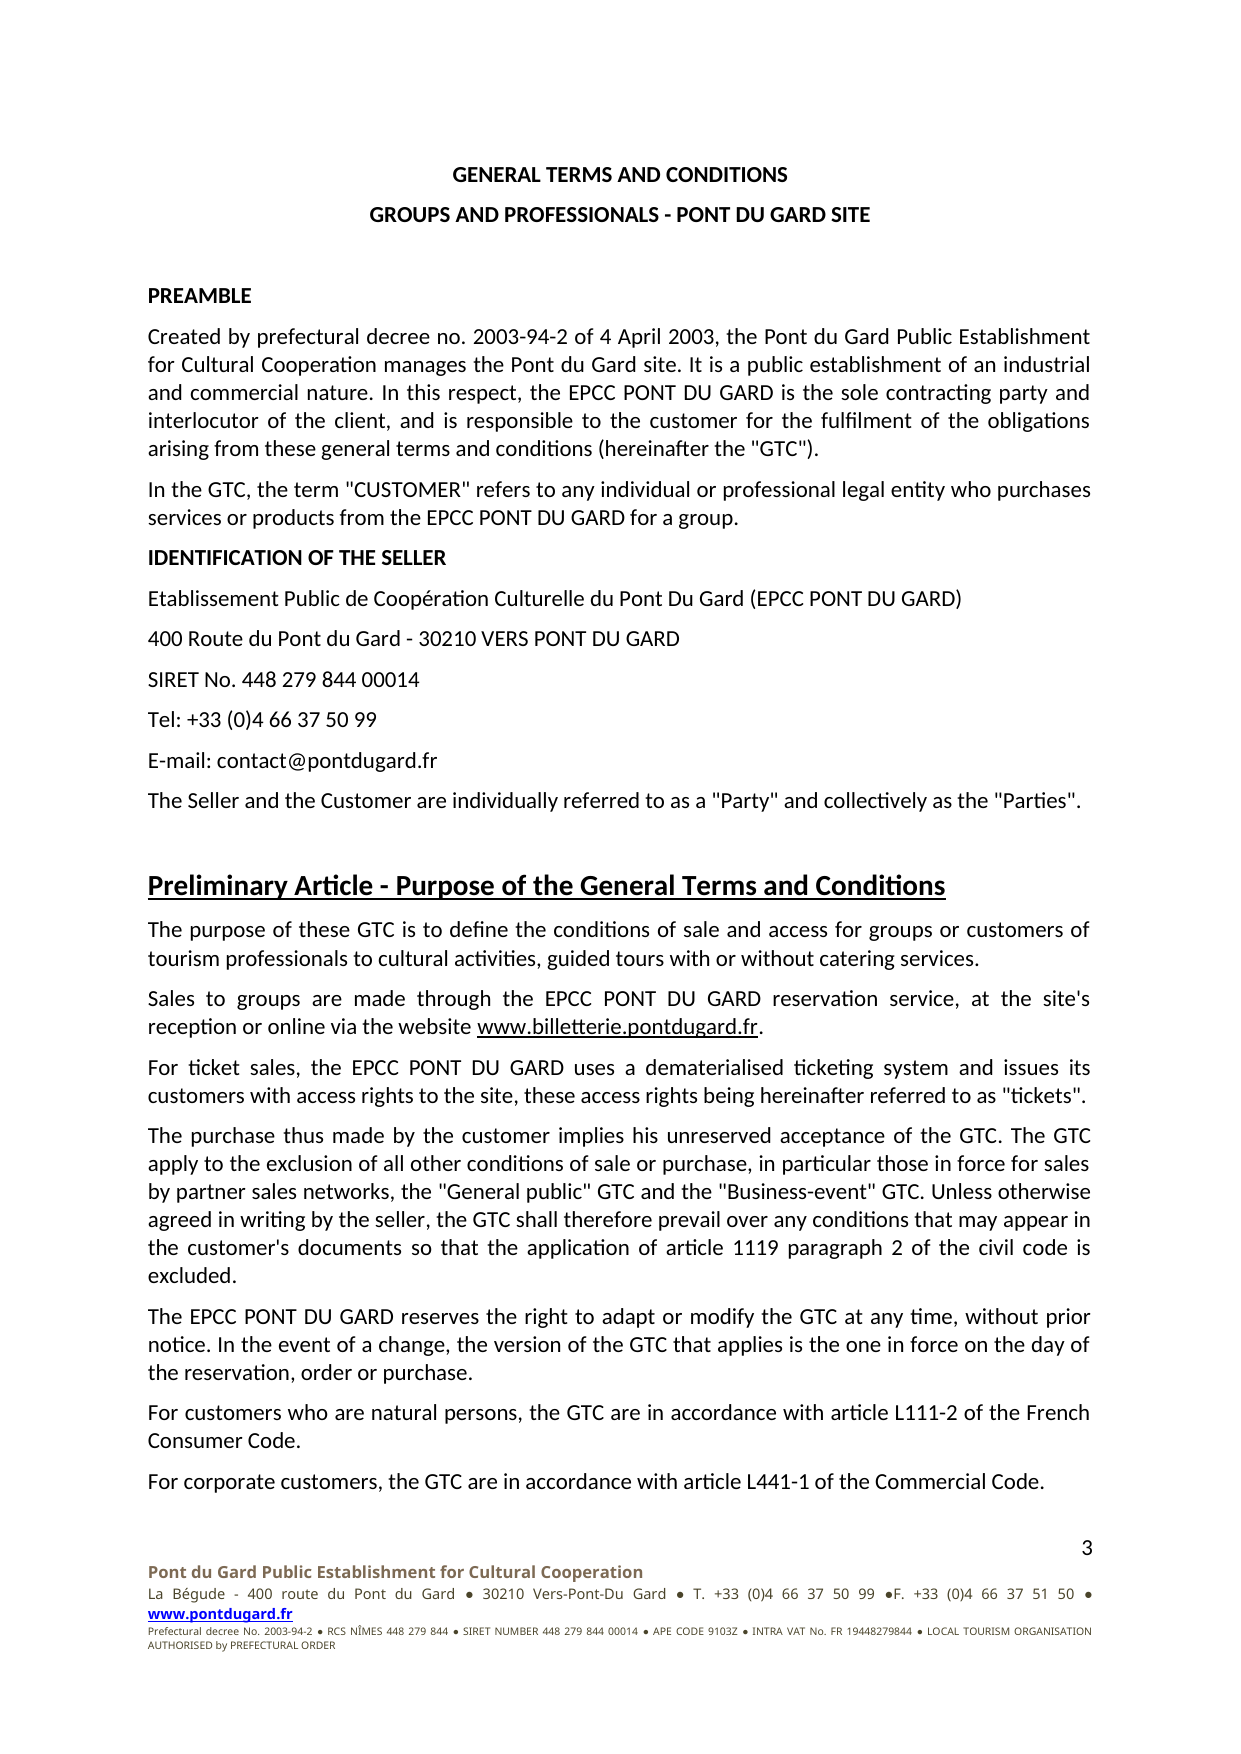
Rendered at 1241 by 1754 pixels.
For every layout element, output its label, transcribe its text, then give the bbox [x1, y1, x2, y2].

text IDENTIFICATION OF THE SELLER [148, 543, 1093, 571]
text The EPCC PONT DU GARD reserves the right to adapt or modify the GTC at any time, without prior notice. In the event of a change, the version of the GTC that applies is the one in force on the day of the reservation, order or purchase. [148, 1302, 1093, 1386]
text GENERAL TERMS AND CONDITIONS [148, 160, 1093, 188]
text SIRET No. 448 279 844 00014 [148, 665, 1093, 693]
text Created by prefectural decree no. 2003-94-2 of 4 April 2003, the Pont du Gard Public Establishment for Cultural Cooperation manages the Pont du Gard site. It is a public establishment of an industrial and commercial nature. In this respect, the EPCC PONT DU GARD is the sole contracting party and interlocutor of the client, and is responsible to the customer for the fulfilment of the obligations arising from these general terms and conditions (hereinafter the "GTC"). [148, 322, 1093, 462]
text GROUPS AND PROFESSIONALS - PONT DU GARD SITE [148, 201, 1093, 229]
text Etablissement Public de Coopération Culturelle du Pont Du Gard (EPCC PONT DU GARD) [148, 584, 1093, 612]
text The purpose of these GTC is to define the conditions of sale and access for groups or customers of tourism professionals to cultural activities, guided tours with or without catering services. [148, 916, 1093, 972]
text E-mail: contact@pontdugard.fr [148, 746, 1093, 774]
text In the GTC, the term "CUSTOMER" refers to any individual or professional legal entity who purchases services or products from the EPCC PONT DU GARD for a group. [148, 475, 1093, 531]
text Sales to groups are made through the EPCC PONT DU GARD reservation service, at the site's reception or online via the website www.billetterie.pontdugard.fr. [148, 984, 1093, 1040]
subtitle Preliminary Article - Purpose of the General Terms and Conditions [148, 867, 1093, 903]
text 400 Route du Pont du Gard - 30210 VERS PONT DU GARD [148, 624, 1093, 652]
text For customers who are natural persons, the GTC are in accordance with article L111-2 of the French Consumer Code. [148, 1398, 1093, 1454]
text The Seller and the Customer are individually referred to as a "Party" and collectively as the "Parties". [148, 786, 1093, 814]
subtitle PREAMBLE [148, 282, 1093, 310]
text Tel: +33 (0)4 66 37 50 99 [148, 705, 1093, 733]
text The purchase thus made by the customer implies his unreserved acceptance of the GTC. The GTC apply to the exclusion of all other conditions of sale or purchase, in particular those in force for sales by partner sales networks, the "General public" GTC and the "Business-event" GTC. Unless otherwise agreed in writing by the seller, the GTC shall therefore prevail over any conditions that may appear in the customer's documents so that the application of article 1119 paragraph 2 of the civil code is excluded. [148, 1121, 1093, 1289]
text For corporate customers, the GTC are in accordance with article L441-1 of the Commercial Code. [148, 1467, 1093, 1495]
text For ticket sales, the EPCC PONT DU GARD uses a dematerialised ticketing system and issues its customers with access rights to the site, these access rights being hereinafter referred to as "tickets". [148, 1053, 1093, 1109]
